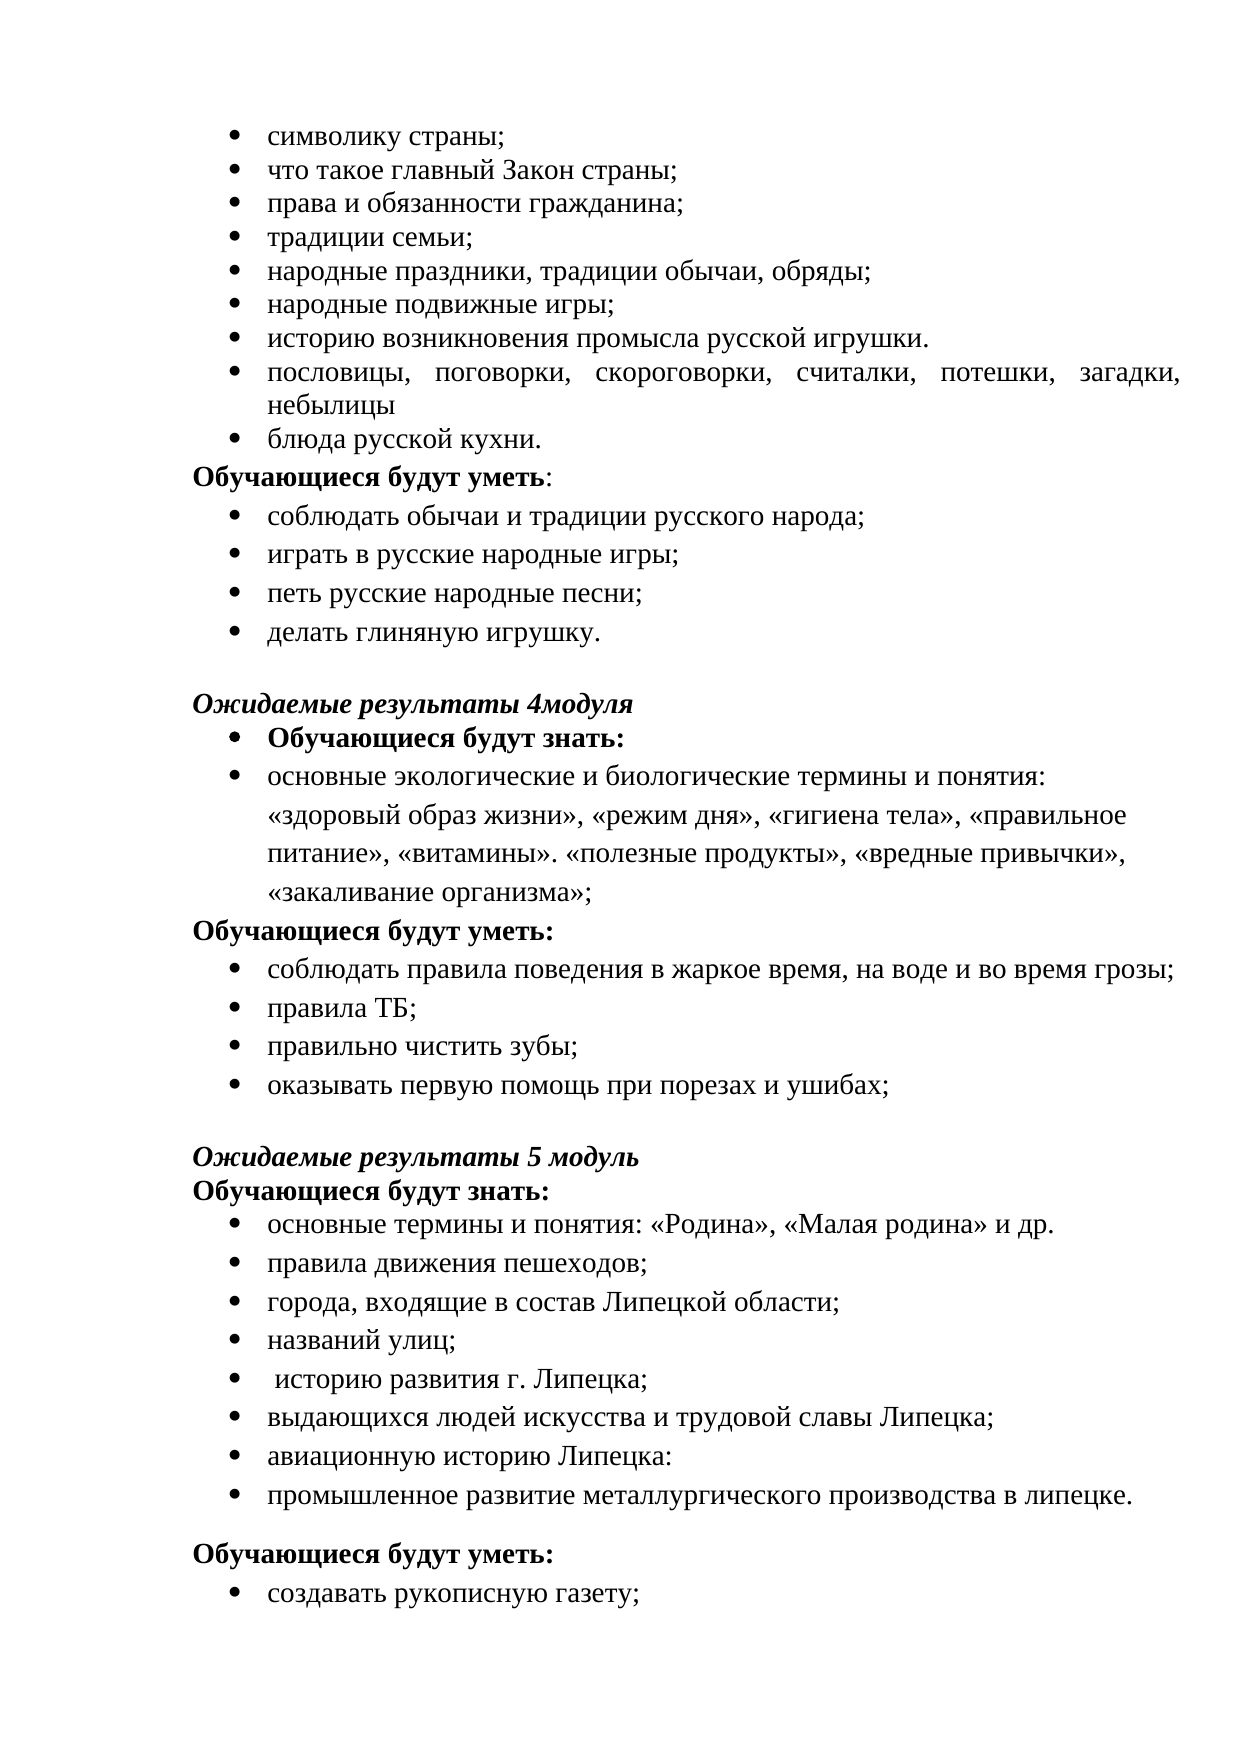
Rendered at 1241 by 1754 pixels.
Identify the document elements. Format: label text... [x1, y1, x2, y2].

list историю возникновения промысла русской игрушки. [229, 320, 1181, 354]
list правила движения пешеходов; [229, 1245, 1181, 1279]
text Ожидаемые результаты 5 модуль [192, 1139, 1181, 1173]
list основные экологические и биологические термины и понятия: «здоровый образ жизни», «режим дня», «гигиена тела», «правильное питание», «витамины». «полезные продукты», «вредные привычки», «закаливание организма»; [229, 758, 1181, 908]
list авиационную историю Липецка: [229, 1438, 1181, 1472]
list блюда русской кухни. [229, 421, 1181, 454]
list создавать рукописную газету; [229, 1575, 1181, 1608]
text Обучающиеся будут уметь: [192, 913, 1181, 946]
list выдающихся людей искусства и трудовой славы Липецка; [229, 1399, 1181, 1433]
list народные праздники, традиции обычаи, обряды; [229, 253, 1181, 286]
list правильно чистить зубы; [229, 1028, 1181, 1062]
list соблюдать правила поведения в жаркое время, на воде и во время грозы; [229, 951, 1181, 985]
text Обучающиеся будут знать: [192, 1173, 1181, 1206]
list города, входящие в состав Липецкой области; [229, 1284, 1181, 1317]
list традиции семьи; [229, 219, 1181, 253]
list делать глиняную игрушку. [229, 614, 1181, 648]
text Ожидаемые результаты 4модуля [192, 686, 1181, 720]
list правила ТБ; [229, 990, 1181, 1023]
list основные термины и понятия: «Родина», «Малая родина» и др. [229, 1206, 1181, 1240]
list соблюдать обычаи и традиции русского народа; [229, 498, 1181, 532]
list оказывать первую помощь при порезах и ушибах; [229, 1067, 1181, 1101]
list пословицы, поговорки, скороговорки, считалки, потешки, загадки, небылицы [229, 354, 1181, 421]
list промышленное развитие металлургического производства в липецке. [229, 1477, 1181, 1511]
list Обучающиеся будут знать: [229, 720, 1181, 753]
list названий улиц; [229, 1322, 1181, 1356]
list права и обязанности гражданина; [229, 185, 1181, 219]
list что такое главный Закон страны; [229, 152, 1181, 185]
list играть в русские народные игры; [229, 537, 1181, 570]
text Обучающиеся будут уметь: [192, 459, 1181, 493]
list историю развития г. Липецка; [229, 1361, 1181, 1394]
text Обучающиеся будут уметь: [192, 1536, 1181, 1570]
list символику страны; [229, 118, 1181, 152]
list петь русские народные песни; [229, 575, 1181, 609]
list народные подвижные игры; [229, 286, 1181, 320]
